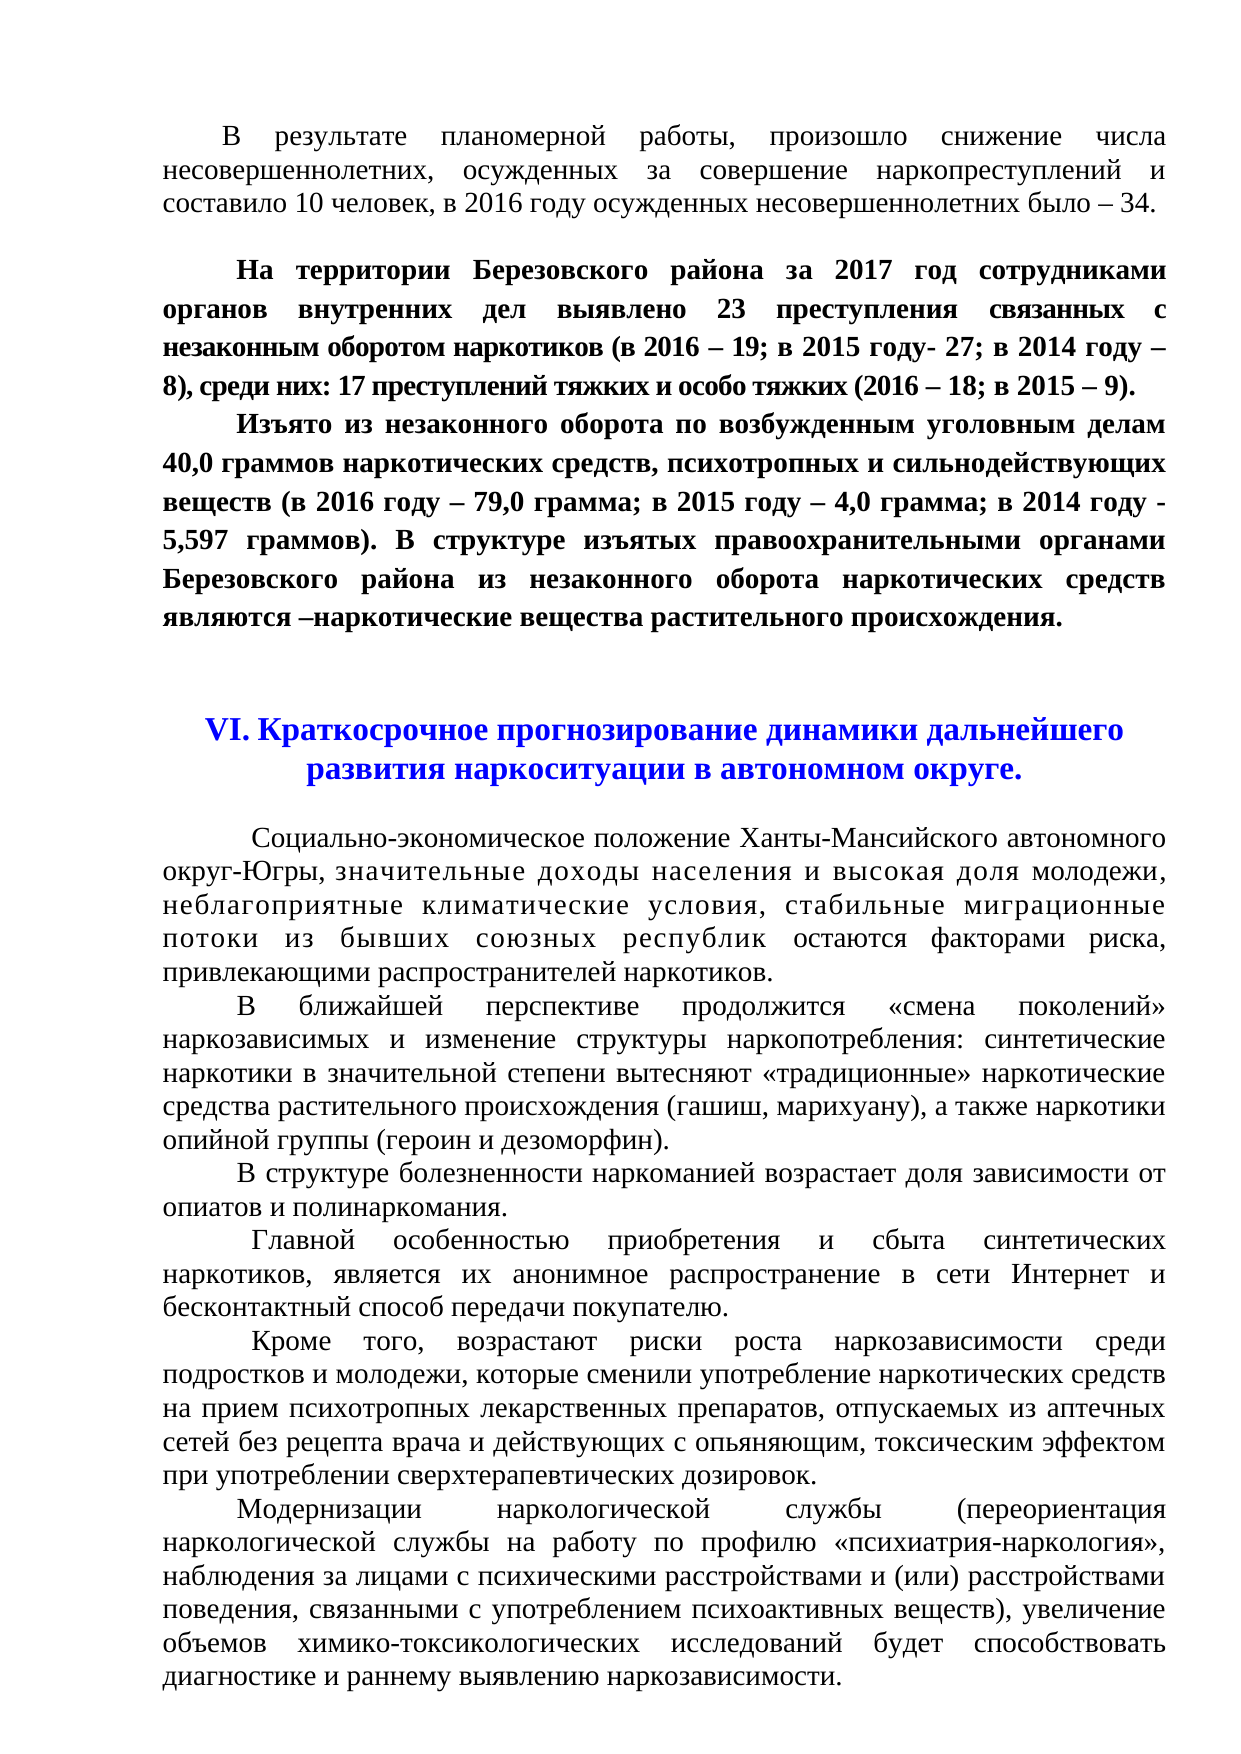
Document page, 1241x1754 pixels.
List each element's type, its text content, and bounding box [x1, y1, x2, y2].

text Кроме того, возрастают риски роста наркозависимости среди подростков и молодежи, которые сменили употребление наркотических средств на прием психотропных лекарственных препаратов, отпускаемых из аптечных сетей без рецепта врача и действующих с опьяняющим, токсическим эффектом при употреблении сверхтерапевтических дозировок. [162, 1323, 1167, 1491]
text В результате планомерной работы, произошло снижение числа несовершеннолетних, осужденных за совершение наркопреступлений и составило 10 человек, в 2016 году осужденных несовершеннолетних было – 34. [162, 118, 1167, 219]
text Социально-экономическое положение Ханты-Мансийского автономного округ-Югры, значительные доходы населения и высокая доля молодежи, неблагоприятные климатические условия, стабильные миграционные потоки из бывших союзных республик остаются факторами риска, привлекающими распространителей наркотиков. [162, 820, 1167, 988]
text Главной особенностью приобретения и сбыта синтетических наркотиков, является их анонимное распространение в сети Интернет и бесконтактный способ передачи покупателю. [162, 1222, 1167, 1323]
text Изъято из незаконного оборота по возбужденным уголовным делам 40,0 граммов наркотических средств, психотропных и сильнодействующих веществ (в 2016 году – 79,0 грамма; в 2015 году – 4,0 грамма; в 2014 году - 5,597 граммов). В структуре изъятых правоохранительными органами Березовского района из незаконного оборота наркотических средств являются –наркотические вещества растительного происхождения. [162, 407, 1167, 633]
text Модернизации наркологической службы (переориентация наркологической службы на работу по профилю «психиатрия-наркология», наблюдения за лицами с психическими расстройствами и (или) расстройствами поведения, связанными с употреблением психоактивных веществ), увеличение объемов химико-токсикологических исследований будет способствовать диагностике и раннему выявлению наркозависимости. [162, 1491, 1167, 1692]
text VI. Краткосрочное прогнозирование динамики дальнейшего развития наркоситуации в автономном округе. [162, 710, 1167, 786]
text На территории Березовского района за 2017 год сотрудниками органов внутренних дел выявлено 23 преступления связанных с незаконным оборотом наркотиков (в 2016 – 19; в 2015 году- 27; в 2014 году – 8), среди них: 17 преступлений тяжких и особо тяжких (2016 – 18; в 2015 – 9). [162, 252, 1167, 402]
text В ближайшей перспективе продолжится «смена поколений» наркозависимых и изменение структуры наркопотребления: синтетические наркотики в значительной степени вытесняют «традиционные» наркотические средства растительного происхождения (гашиш, марихуану), а также наркотики опийной группы (героин и дезоморфин). [162, 988, 1167, 1155]
text В структуре болезненности наркоманией возрастает доля зависимости от опиатов и полинаркомания. [162, 1155, 1167, 1222]
